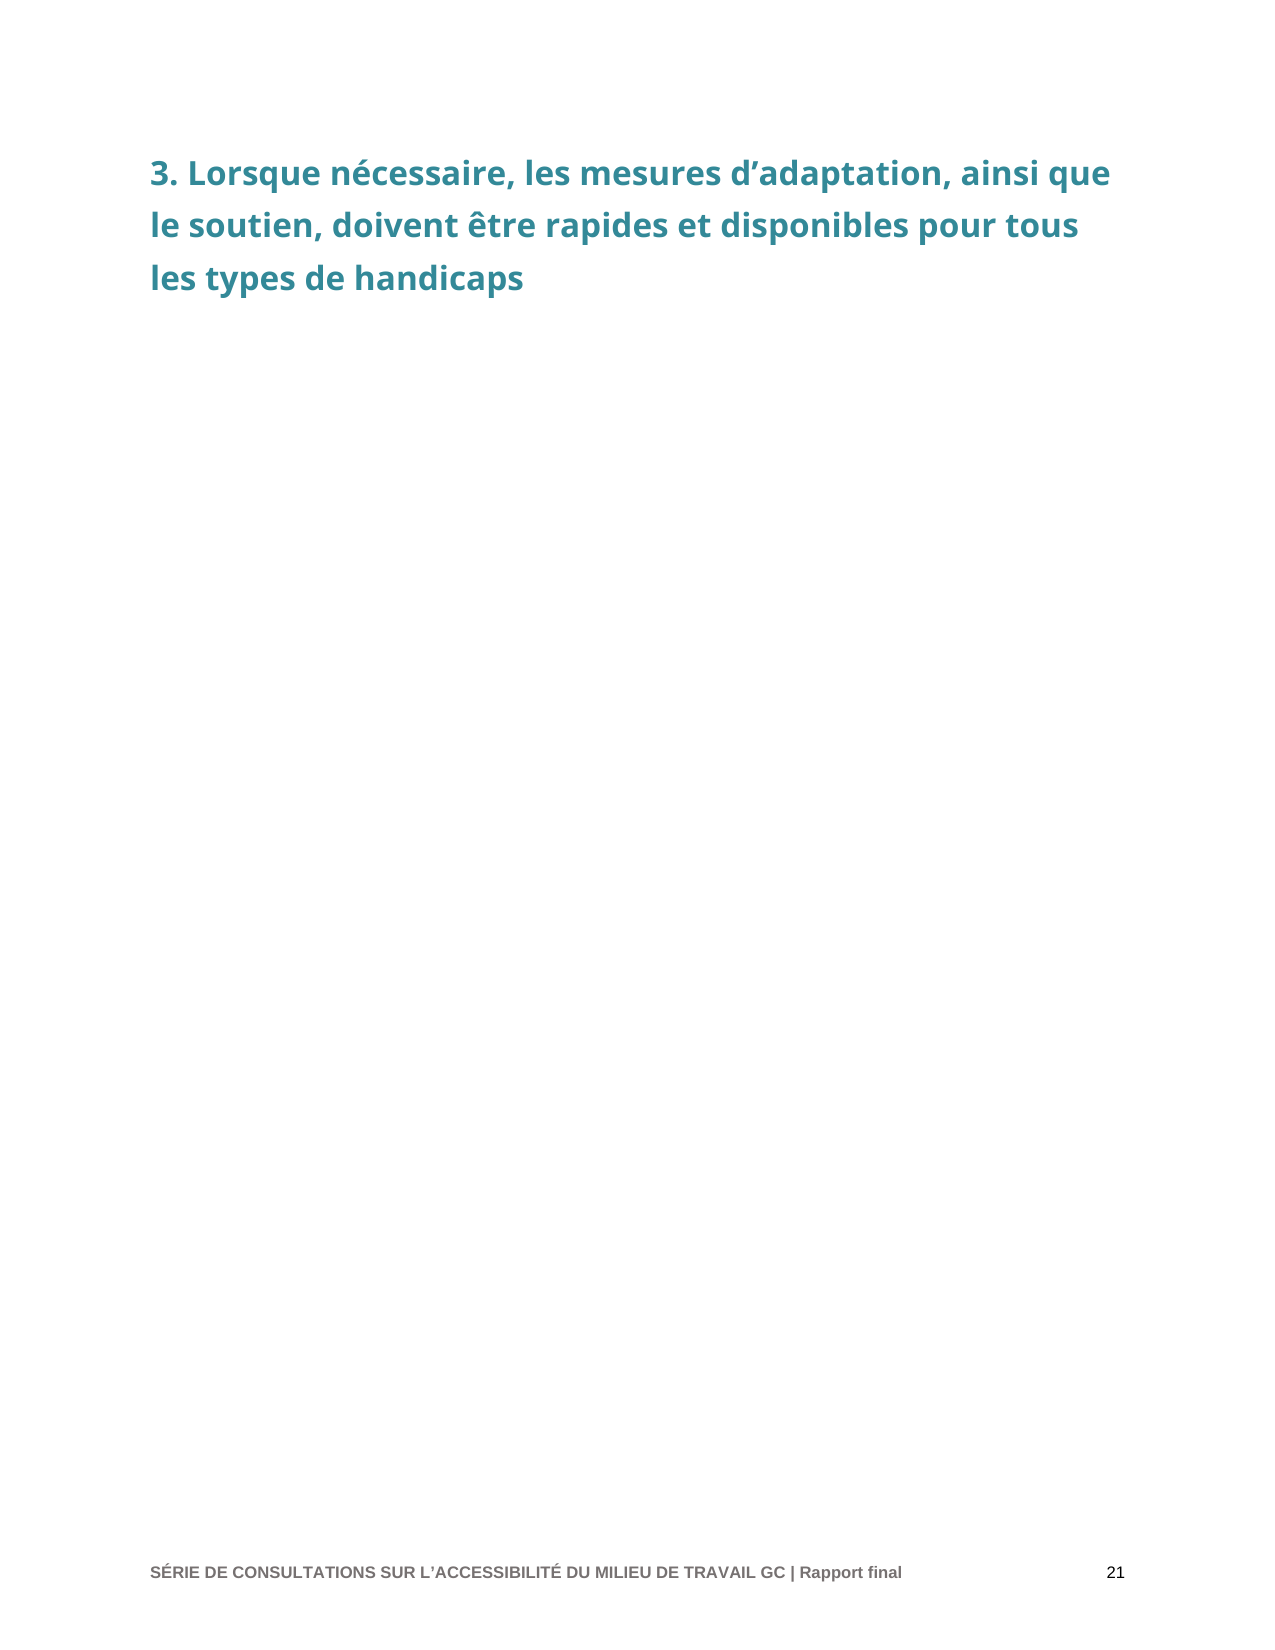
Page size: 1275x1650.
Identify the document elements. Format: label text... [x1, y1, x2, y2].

text 3. Lorsque nécessaire, les mesures d’adaptation, ainsi que le soutien, doivent être rapides et disponibles pour tous les types de handicaps [150, 150, 1125, 300]
